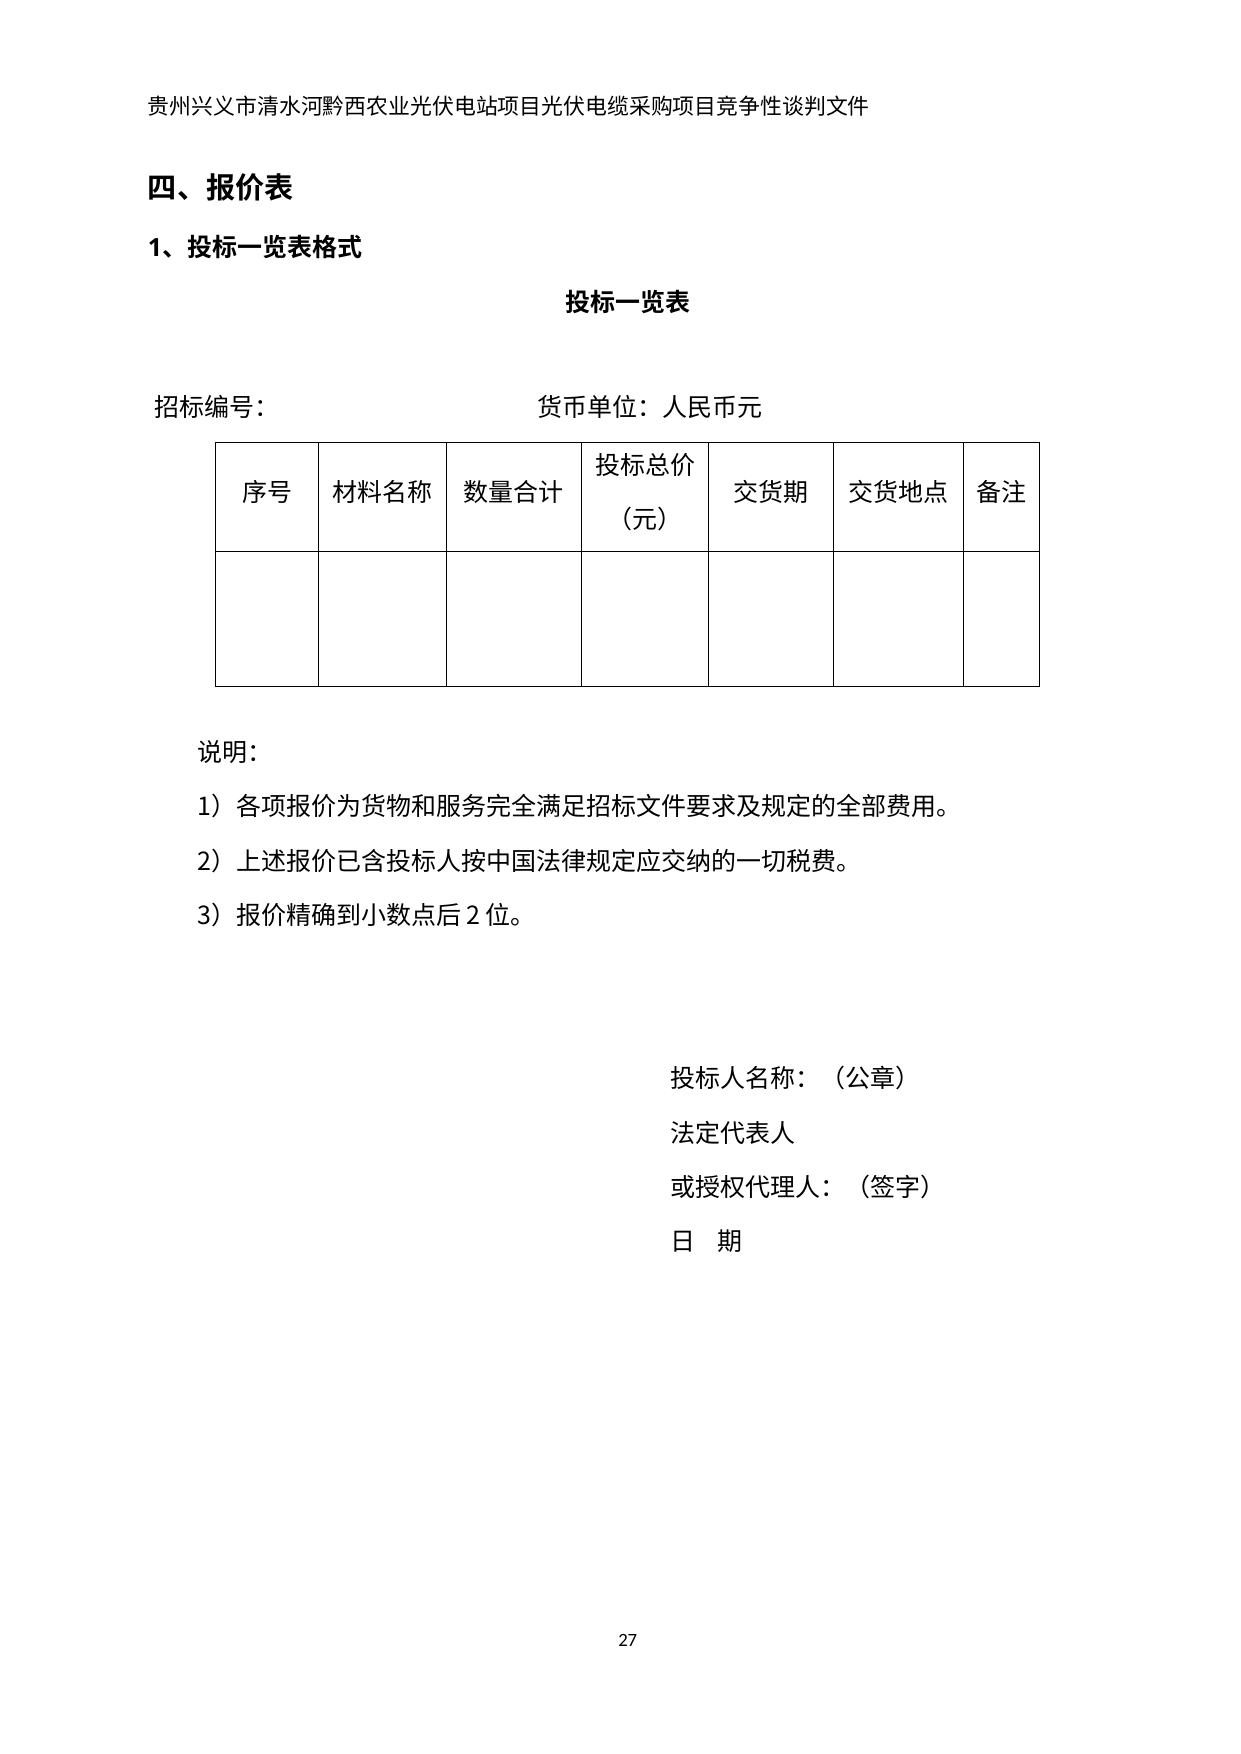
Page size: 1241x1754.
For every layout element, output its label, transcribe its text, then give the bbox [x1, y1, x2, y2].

table_header 序号 [216, 443, 318, 551]
table_header 备注 [964, 443, 1039, 551]
table_cell [964, 552, 1039, 686]
table_cell [709, 552, 833, 686]
table_cell [216, 552, 318, 686]
table_cell [319, 552, 446, 686]
text 2）上述报价已含投标人按中国法律规定应交纳的一切税费。 [148, 841, 1107, 877]
text 3）报价精确到小数点后2位。 [148, 896, 1107, 932]
subtitle 四、报价表 [148, 164, 1107, 206]
text 法定代表人 [620, 1113, 1107, 1149]
table_cell [582, 552, 708, 686]
text 投标人名称：（公章） [620, 1059, 1107, 1095]
table_header 数量合计 [447, 443, 581, 551]
text 日 期 [620, 1222, 1107, 1258]
text 招标编号： 货币单位：人民币元 [148, 387, 1107, 424]
table_header 材料名称 [319, 443, 446, 551]
table_header 投标总价 （元） [582, 443, 708, 551]
table_header 交货地点 [834, 443, 963, 551]
table_header 交货期 [709, 443, 833, 551]
table_cell [447, 552, 581, 686]
text 1）各项报价为货物和服务完全满足招标文件要求及规定的全部费用。 [148, 787, 1107, 823]
text 或授权代理人：（签字） [620, 1167, 1107, 1204]
text 说明： [148, 732, 1107, 769]
table_cell [834, 552, 963, 686]
text 投标一览表 [148, 282, 1107, 318]
text 1、投标一览表格式 [148, 228, 1107, 264]
